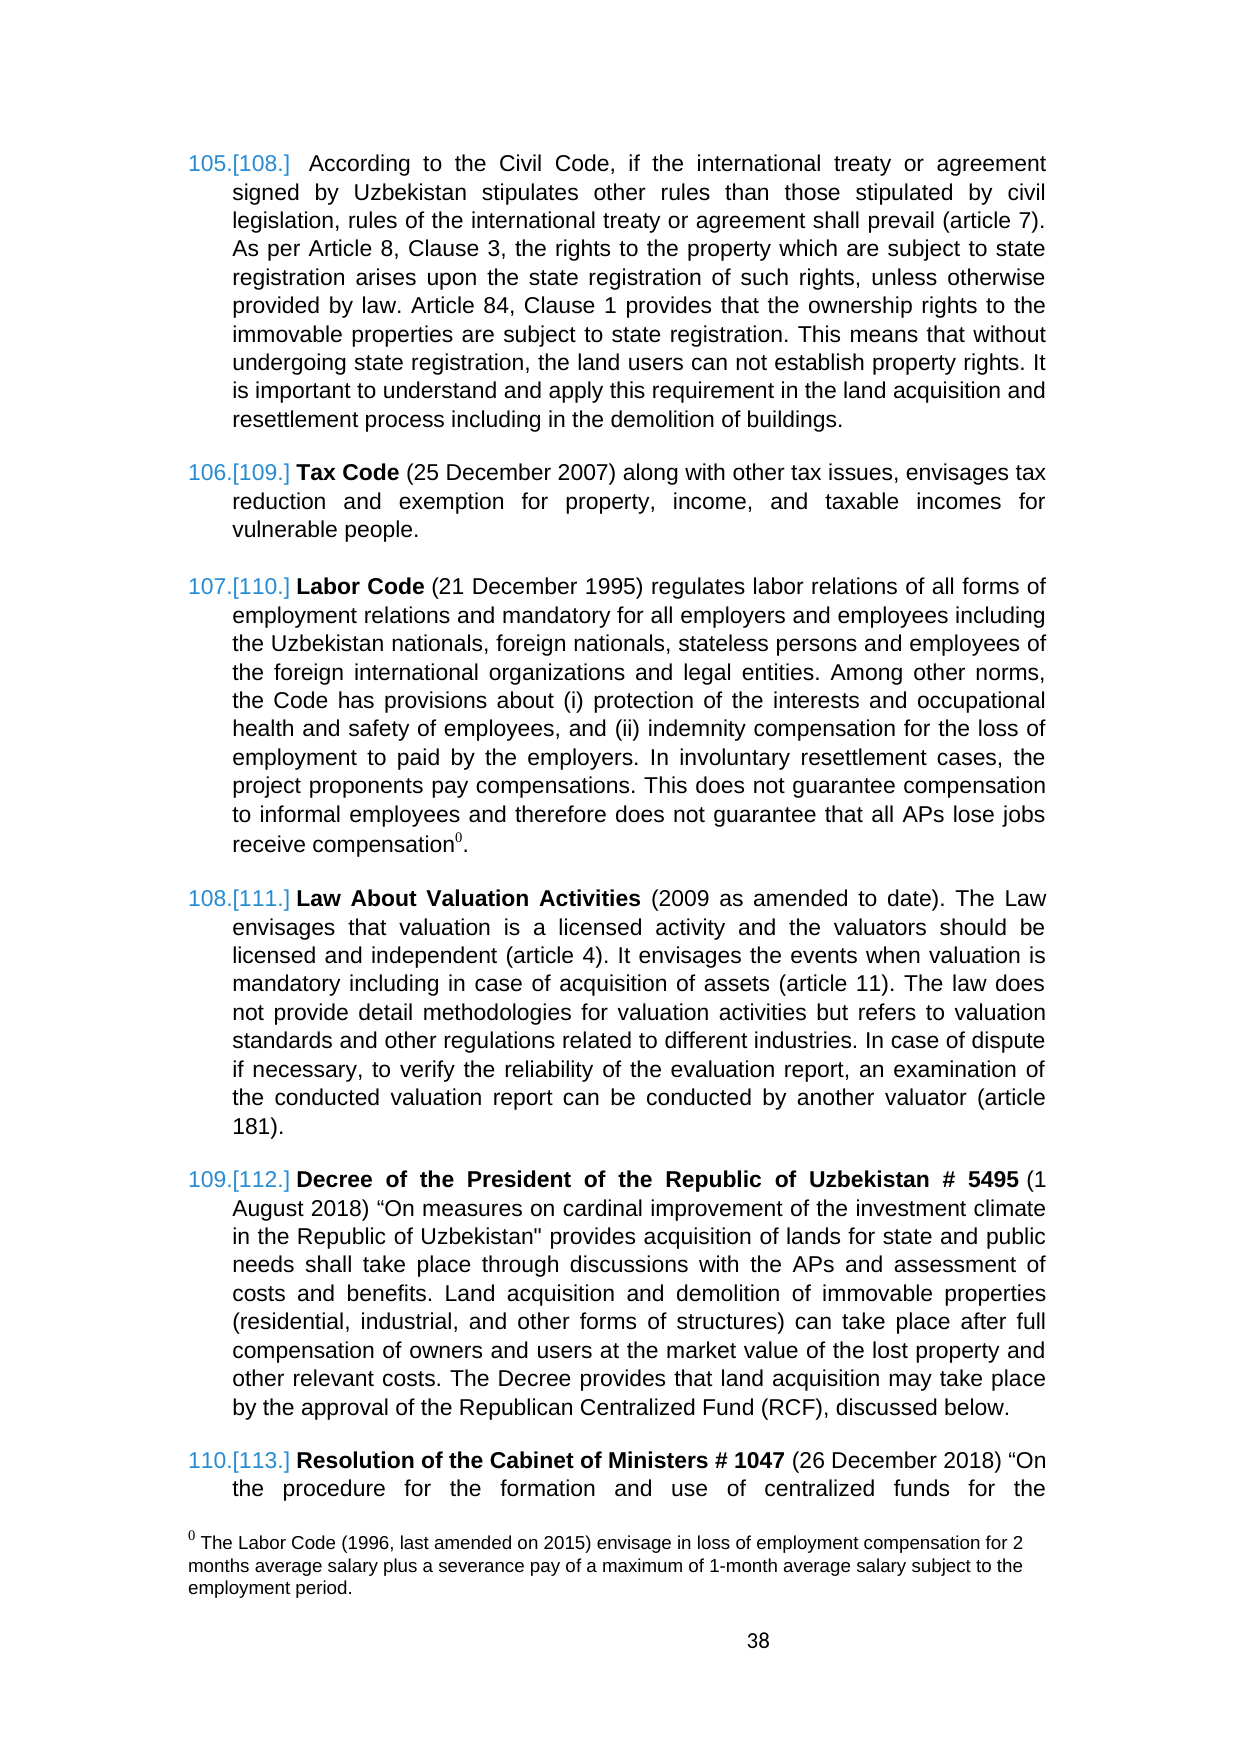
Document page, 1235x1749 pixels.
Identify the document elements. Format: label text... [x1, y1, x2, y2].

list Labor Code (21 December 1995) regulates labor relations of all forms of employment relations and mandatory for all employers and employees including the Uzbekistan nationals, foreign nationals, stateless persons and employees of the foreign international organizations and legal entities. Among other norms, the Code has provisions about (i) protection of the interests and occupational health and safety of employees, and (ii) indemnity compensation for the loss of employment to paid by the employers. In involuntary resettlement cases, the project proponents pay compensations. This does not guarantee compensation to informal employees and therefore does not guarantee that all APs lose jobs receive compensation. [188, 573, 1047, 858]
list Law About Valuation Activities (2009 as amended to date). The Law envisages that valuation is a licensed activity and the valuators should be licensed and independent (article 4). It envisages the events when valuation is mandatory including in case of acquisition of assets (article 11). The law does not provide detail methodologies for valuation activities but refers to valuation standards and other regulations related to different industries. In case of dispute if necessary, to verify the reliability of the evaluation report, an examination of the conducted valuation report can be conducted by another valuator (article 181). [188, 885, 1047, 1139]
list According to the Civil Code, if the international treaty or agreement signed by Uzbekistan stipulates other rules than those stipulated by civil legislation, rules of the international treaty or agreement shall prevail (article 7). As per Article 8, Clause 3, the rights to the property which are subject to state registration arises upon the state registration of such rights, unless otherwise provided by law. Article 84, Clause 1 provides that the ownership rights to the immovable properties are subject to state registration. This means that without undergoing state registration, the land users can not establish property rights. It is important to understand and apply this requirement in the land acquisition and resettlement process including in the demolition of buildings. [188, 150, 1047, 432]
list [188, 1447, 1047, 1502]
list Decree of the President of the Republic of Uzbekistan # 5495 (1 August 2018) “On measures on cardinal improvement of the investment climate in the Republic of Uzbekistan" provides acquisition of lands for state and public needs shall take place through discussions with the APs and assessment of costs and benefits. Land acquisition and demolition of immovable properties (residential, industrial, and other forms of structures) can take place after full compensation of owners and users at the market value of the lost property and other relevant costs. The Decree provides that land acquisition may take place by the approval of the Republican Centralized Fund (RCF), discussed below. [188, 1166, 1047, 1420]
list Tax Code (25 December 2007) along with other tax issues, envisages tax reduction and exemption for property, income, and taxable incomes for vulnerable people. [188, 459, 1047, 543]
